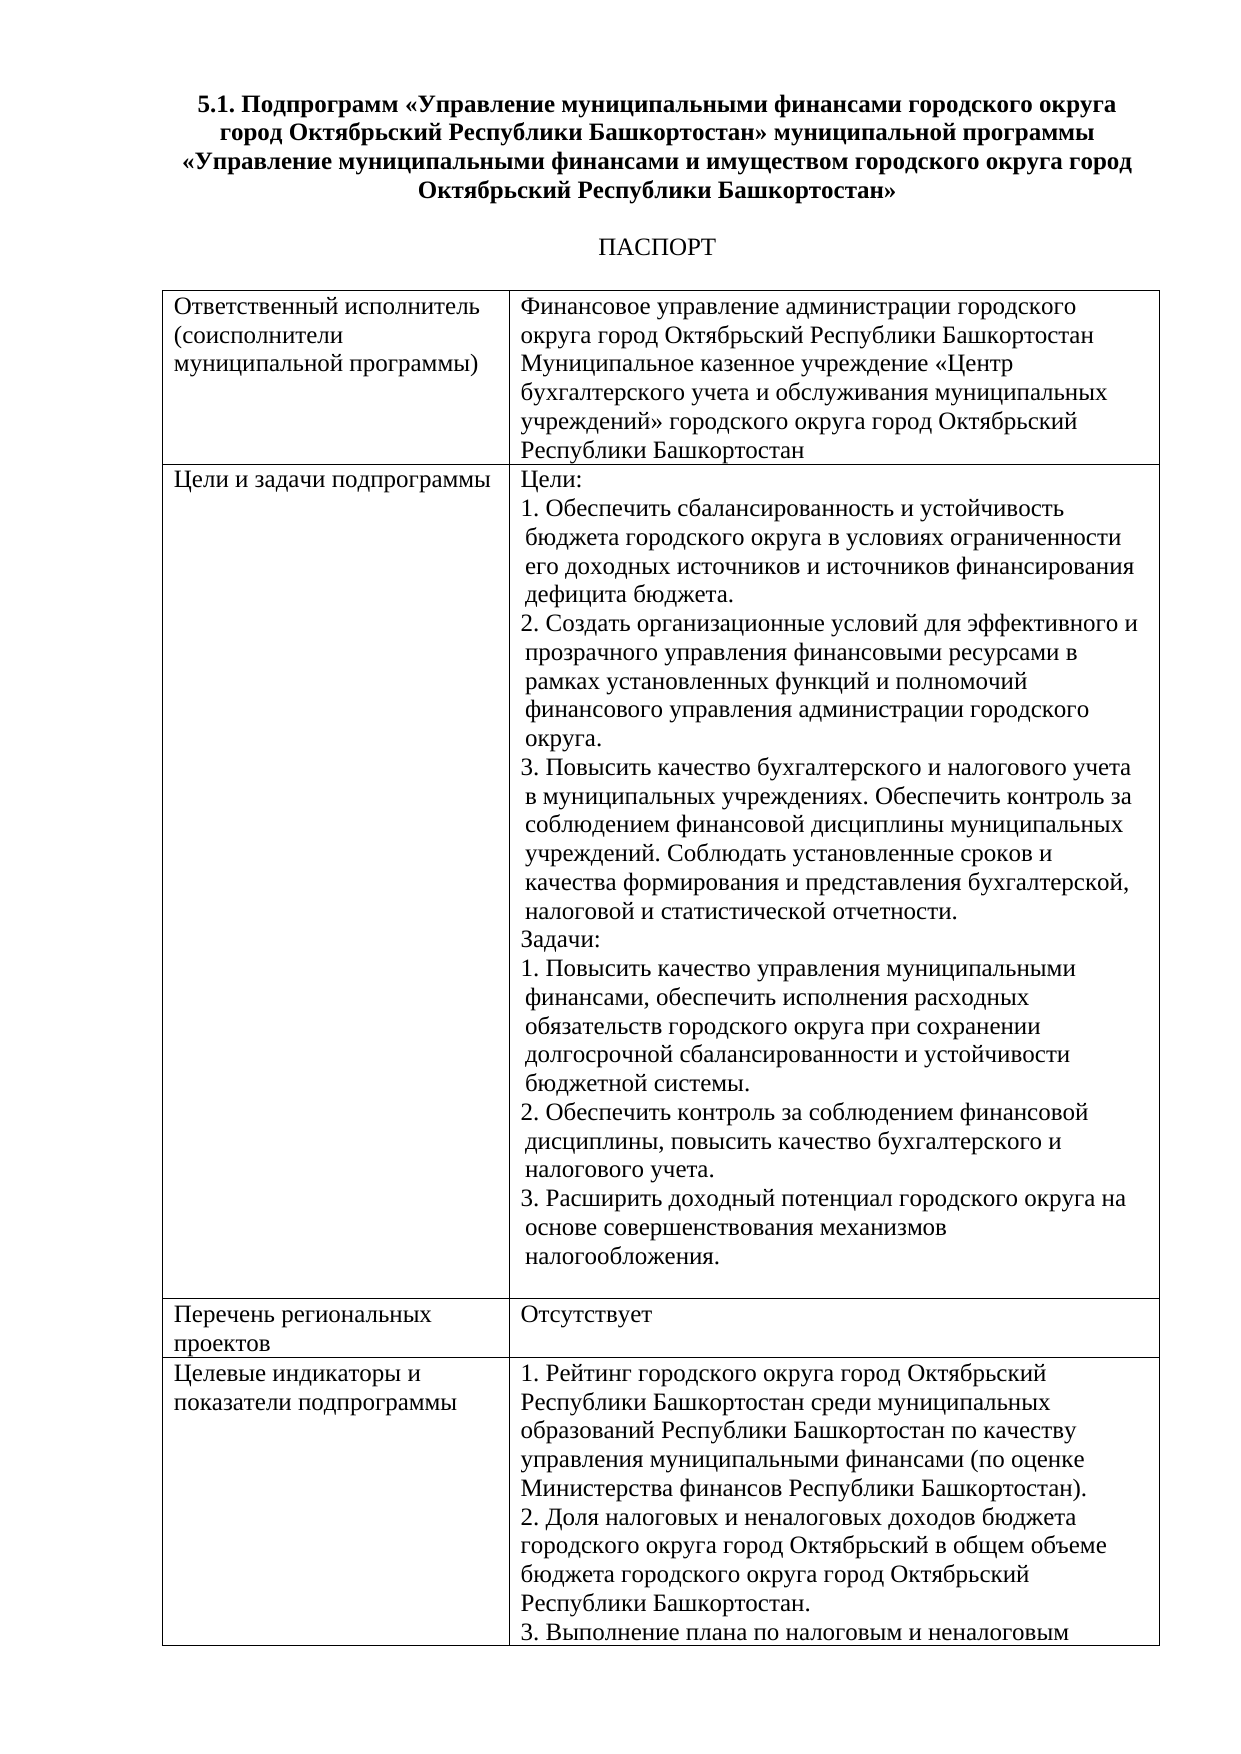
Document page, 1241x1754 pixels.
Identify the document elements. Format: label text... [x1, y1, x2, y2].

text 5.1. Подпрограмм «Управление муниципальными финансами городского округа город Октябрьский Республики Башкортостан» муниципальной программы «Управление муниципальными финансами и имуществом городского округа город Октябрьский Республики Башкортостан» [177, 89, 1137, 204]
table_cell Перечень региональных проектов [163, 1299, 509, 1357]
text ПАСПОРТ [177, 232, 1137, 261]
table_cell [510, 1358, 1159, 1645]
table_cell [163, 1358, 509, 1645]
table_header Финансовое управление администрации городского округа город Октябрьский Республики Башкортостан Муниципальное казенное учреждение «Центр бухгалтерского учета и обслуживания муниципальных учреждений» городского округа город Октябрьский Республики Башкортостан [510, 291, 1159, 463]
table_cell Цели: 1. Обеспечить сбалансированность и устойчивость бюджета городского округа в условиях ограниченности его доходных источников и источников финансирования дефицита бюджета. 2. Создать организационные условий для эффективного и прозрачного управления финансовыми ресурсами в рамках установленных функций и полномочий финансового управления администрации городского округа. 3. Повысить качество бухгалтерского и налогового учета в муниципальных учреждениях. Обеспечить контроль за соблюдением финансовой дисциплины муниципальных учреждений. Соблюдать установленные сроков и качества формирования и представления бухгалтерской, налоговой и статистической отчетности. Задачи: 1. Повысить качество управления муниципальными финансами, обеспечить исполнения расходных обязательств городского округа при сохранении долгосрочной сбалансированности и устойчивости бюджетной системы. 2. Обеспечить контроль за соблюдением финансовой дисциплины, повысить качество бухгалтерского и налогового учета. 3. Расширить доходный потенциал городского округа на основе совершенствования механизмов налогообложения. [510, 465, 1159, 1298]
table_header Ответственный исполнитель (соисполнители муниципальной программы) [163, 291, 509, 463]
table_cell Цели и задачи подпрограммы [163, 465, 509, 1298]
table_cell Отсутствует [510, 1299, 1159, 1357]
